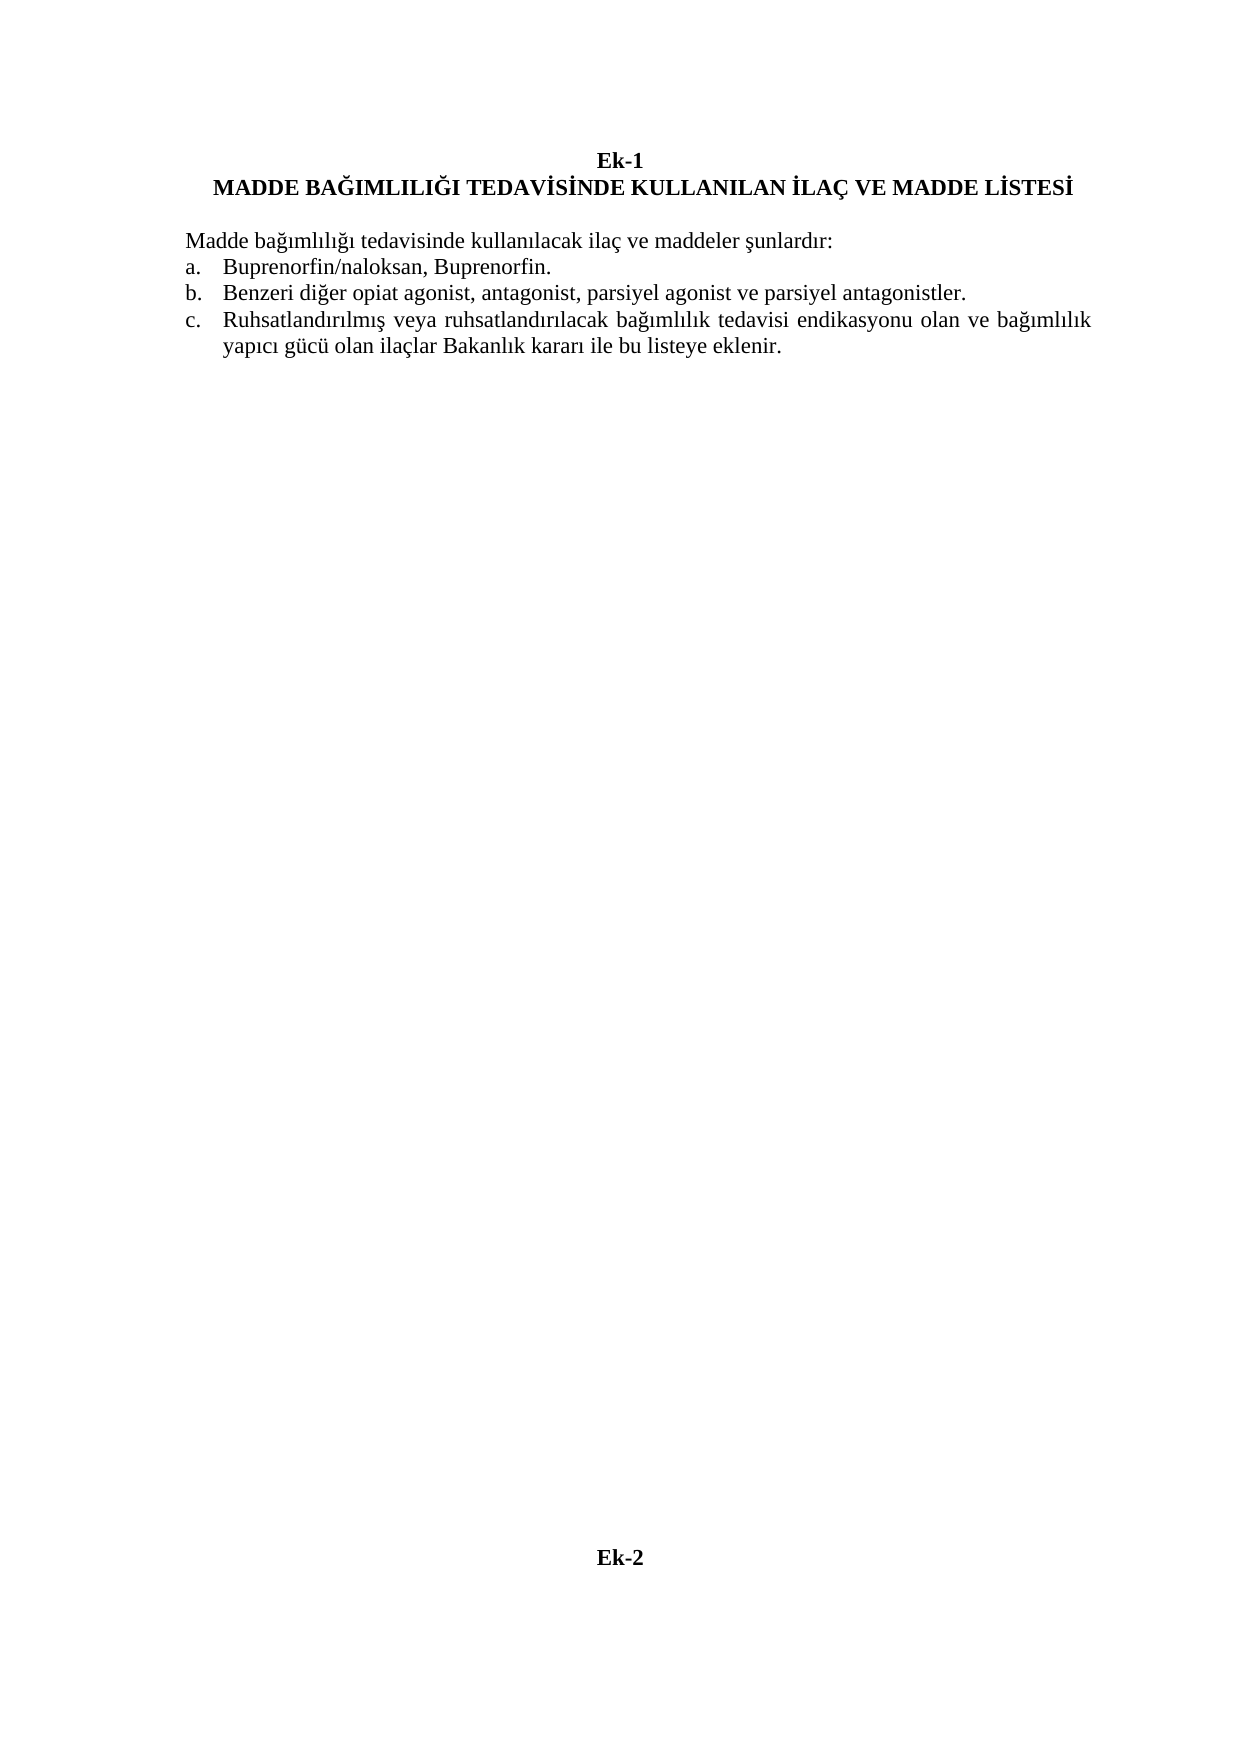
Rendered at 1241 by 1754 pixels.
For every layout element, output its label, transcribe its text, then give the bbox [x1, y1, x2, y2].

list Buprenorfin/naloksan, Buprenorfin. [185, 253, 1093, 279]
text Ek-1 [148, 148, 1093, 174]
list Ruhsatlandırılmış veya ruhsatlandırılacak bağımlılık tedavisi endikasyonu olan ve bağımlılık yapıcı gücü olan ilaçlar Bakanlık kararı ile bu listeye eklenir. [185, 306, 1093, 358]
text Ek-2 [148, 1544, 1093, 1571]
list Benzeri diğer opiat agonist, antagonist, parsiyel agonist ve parsiyel antagonistler. [185, 279, 1093, 306]
text MADDE BAĞIMLILIĞI TEDAVİSİNDE KULLANILAN İLAÇ VE MADDE LİSTESİ [148, 174, 1093, 200]
text Madde bağımlılığı tedavisinde kullanılacak ilaç ve maddeler şunlardır: [148, 227, 1093, 253]
